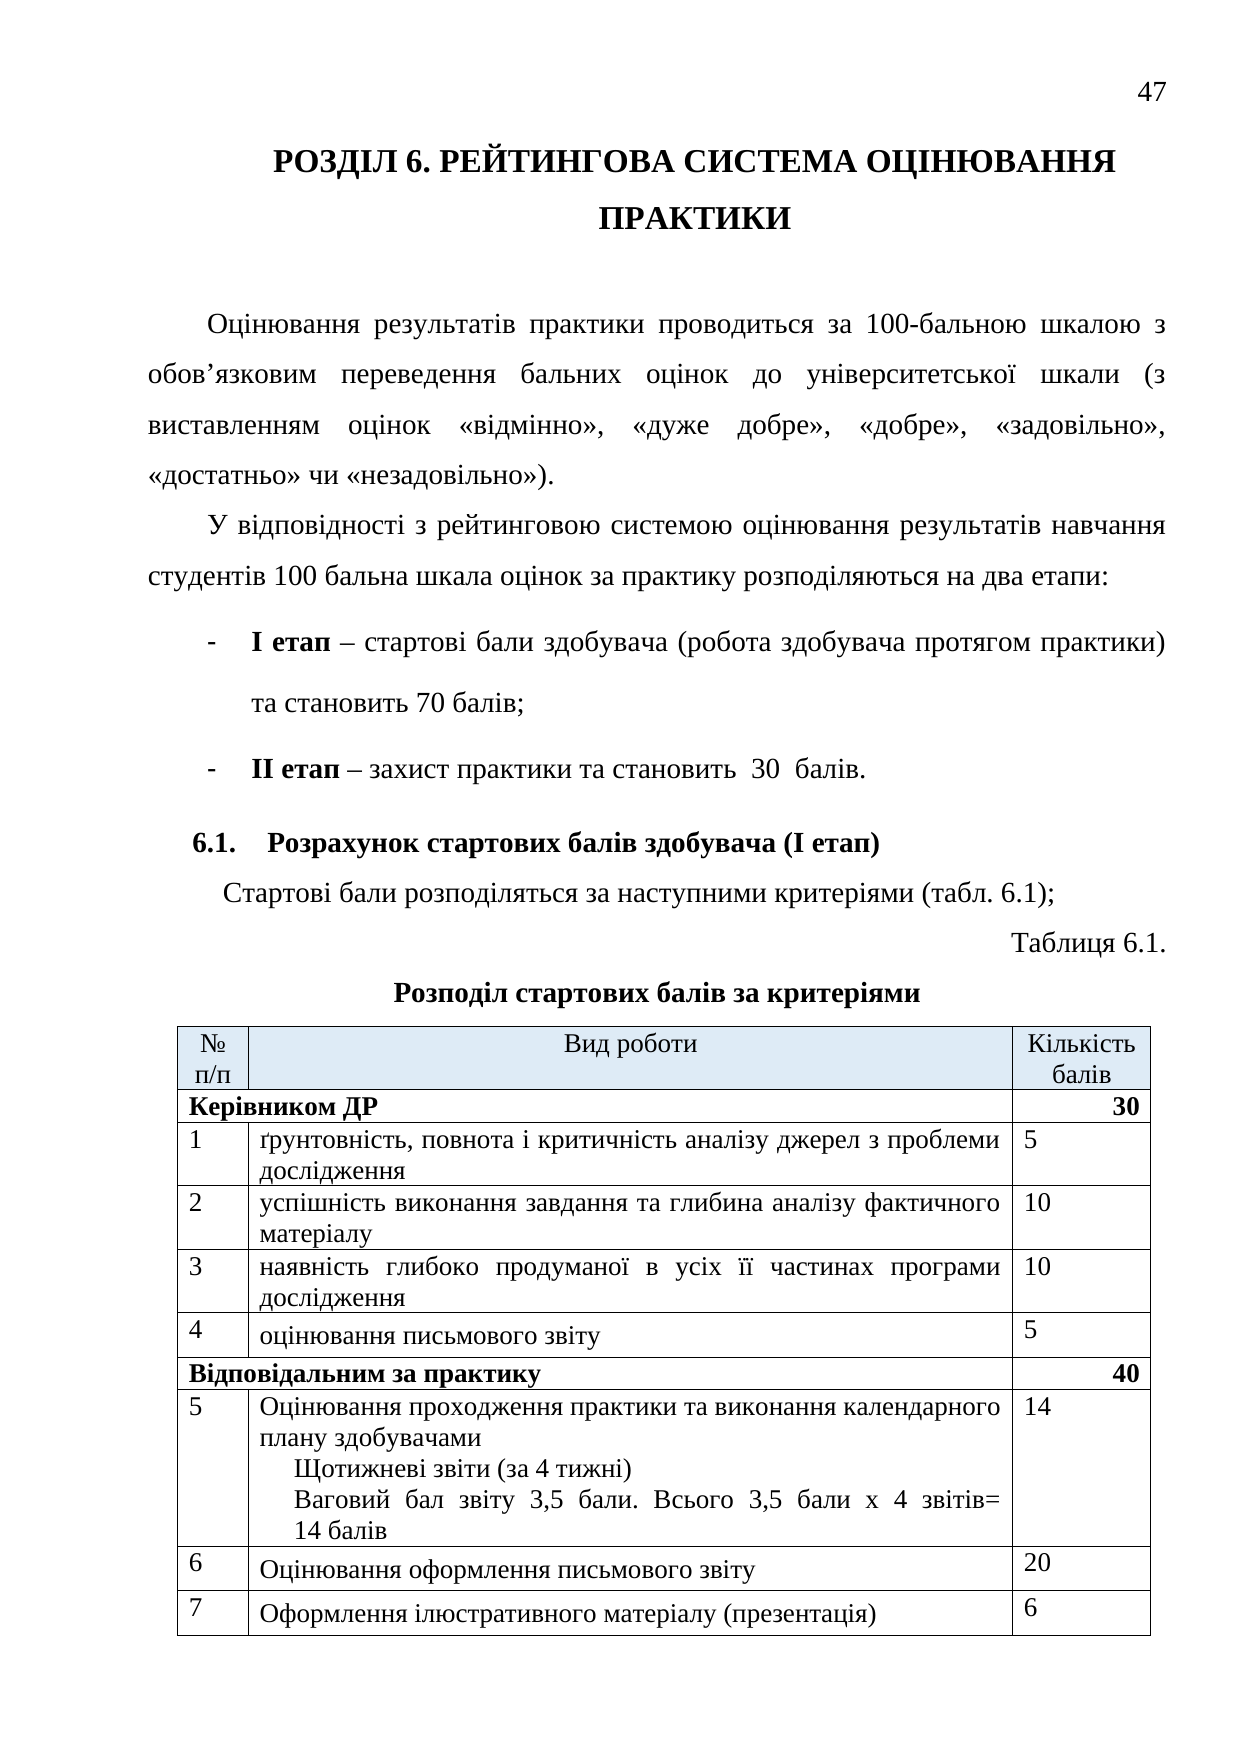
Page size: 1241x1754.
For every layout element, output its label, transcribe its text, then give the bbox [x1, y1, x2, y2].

table_cell 10 [1013, 1250, 1150, 1312]
table_cell Оцінювання оформлення письмового звіту [249, 1547, 1012, 1590]
text Таблиця 6.1. [148, 925, 1167, 959]
table_cell 2 [178, 1186, 248, 1248]
table_cell 4 [178, 1313, 248, 1357]
table_header Вид роботи [249, 1027, 1012, 1089]
list І етап – стартові бали здобувача (робота здобувача протягом практики) та становить 70 балів; [207, 608, 1167, 718]
table_cell 1 [178, 1123, 248, 1185]
table_cell 5 [1013, 1123, 1150, 1185]
table_cell 40 [1013, 1358, 1150, 1389]
table_cell Оформлення ілюстративного матеріалу (презентація) [249, 1591, 1012, 1635]
text У відповідності з рейтинговою системою оцінювання результатів навчання студентів 100 бальна шкала оцінок за практику розподіляються на два етапи: [148, 507, 1167, 591]
table_cell 5 [1013, 1313, 1150, 1357]
table_cell успішність виконання завдання та глибина аналізу фактичного матеріалу [249, 1186, 1012, 1248]
table_header Кількість балів [1013, 1027, 1150, 1089]
table_cell 3 [178, 1250, 248, 1312]
table_cell оцінювання письмового звіту [249, 1313, 1012, 1357]
table_header № п/п [178, 1027, 248, 1089]
list Розрахунок стартових балів здобувача (І етап) [192, 825, 1167, 858]
table_cell 30 [1013, 1090, 1150, 1122]
text Стартові бали розподіляться за наступними критеріями (табл. 6.1); [148, 875, 1167, 908]
table_cell 6 [1013, 1591, 1150, 1635]
table_cell 10 [1013, 1186, 1150, 1248]
text Оцінювання результатів практики проводиться за 100-бальною шкалою з обов’язковим переведення бальних оцінок до університетської шкали (з виставленням оцінок «відмінно», «дуже добре», «добре», «задовільно», «достатньо» чи «незадовільно»). [148, 306, 1167, 491]
text РОЗДІЛ 6. РЕЙТИНГОВА СИСТЕМА ОЦІНЮВАННЯ ПРАКТИКИ [223, 141, 1167, 237]
table_cell ґрунтовність, повнота і критичність аналізу джерел з проблеми дослідження [249, 1123, 1012, 1185]
table_cell 14 [1013, 1390, 1150, 1546]
table_cell Оцінювання проходження практики та виконання календарного плану здобувачами Щотижневі звіти (за 4 тижні) Ваговий бал звіту 3,5 бали. Всього 3,5 бали х 4 звітів= 14 балів [249, 1390, 1012, 1546]
table_cell 5 [178, 1390, 248, 1546]
text Розподіл стартових балів за критеріями [148, 976, 1167, 1009]
table_cell Керівником ДР [178, 1090, 1012, 1122]
table_cell наявність глибоко продуманої в усіх її частинах програми дослідження [249, 1250, 1012, 1312]
table_cell 7 [178, 1591, 248, 1635]
list ІІ етап – захист практики та становить 30 балів. [207, 735, 1167, 795]
table_cell 20 [1013, 1547, 1150, 1590]
table_cell Відповідальним за практику [178, 1358, 1012, 1389]
table_cell 6 [178, 1547, 248, 1590]
